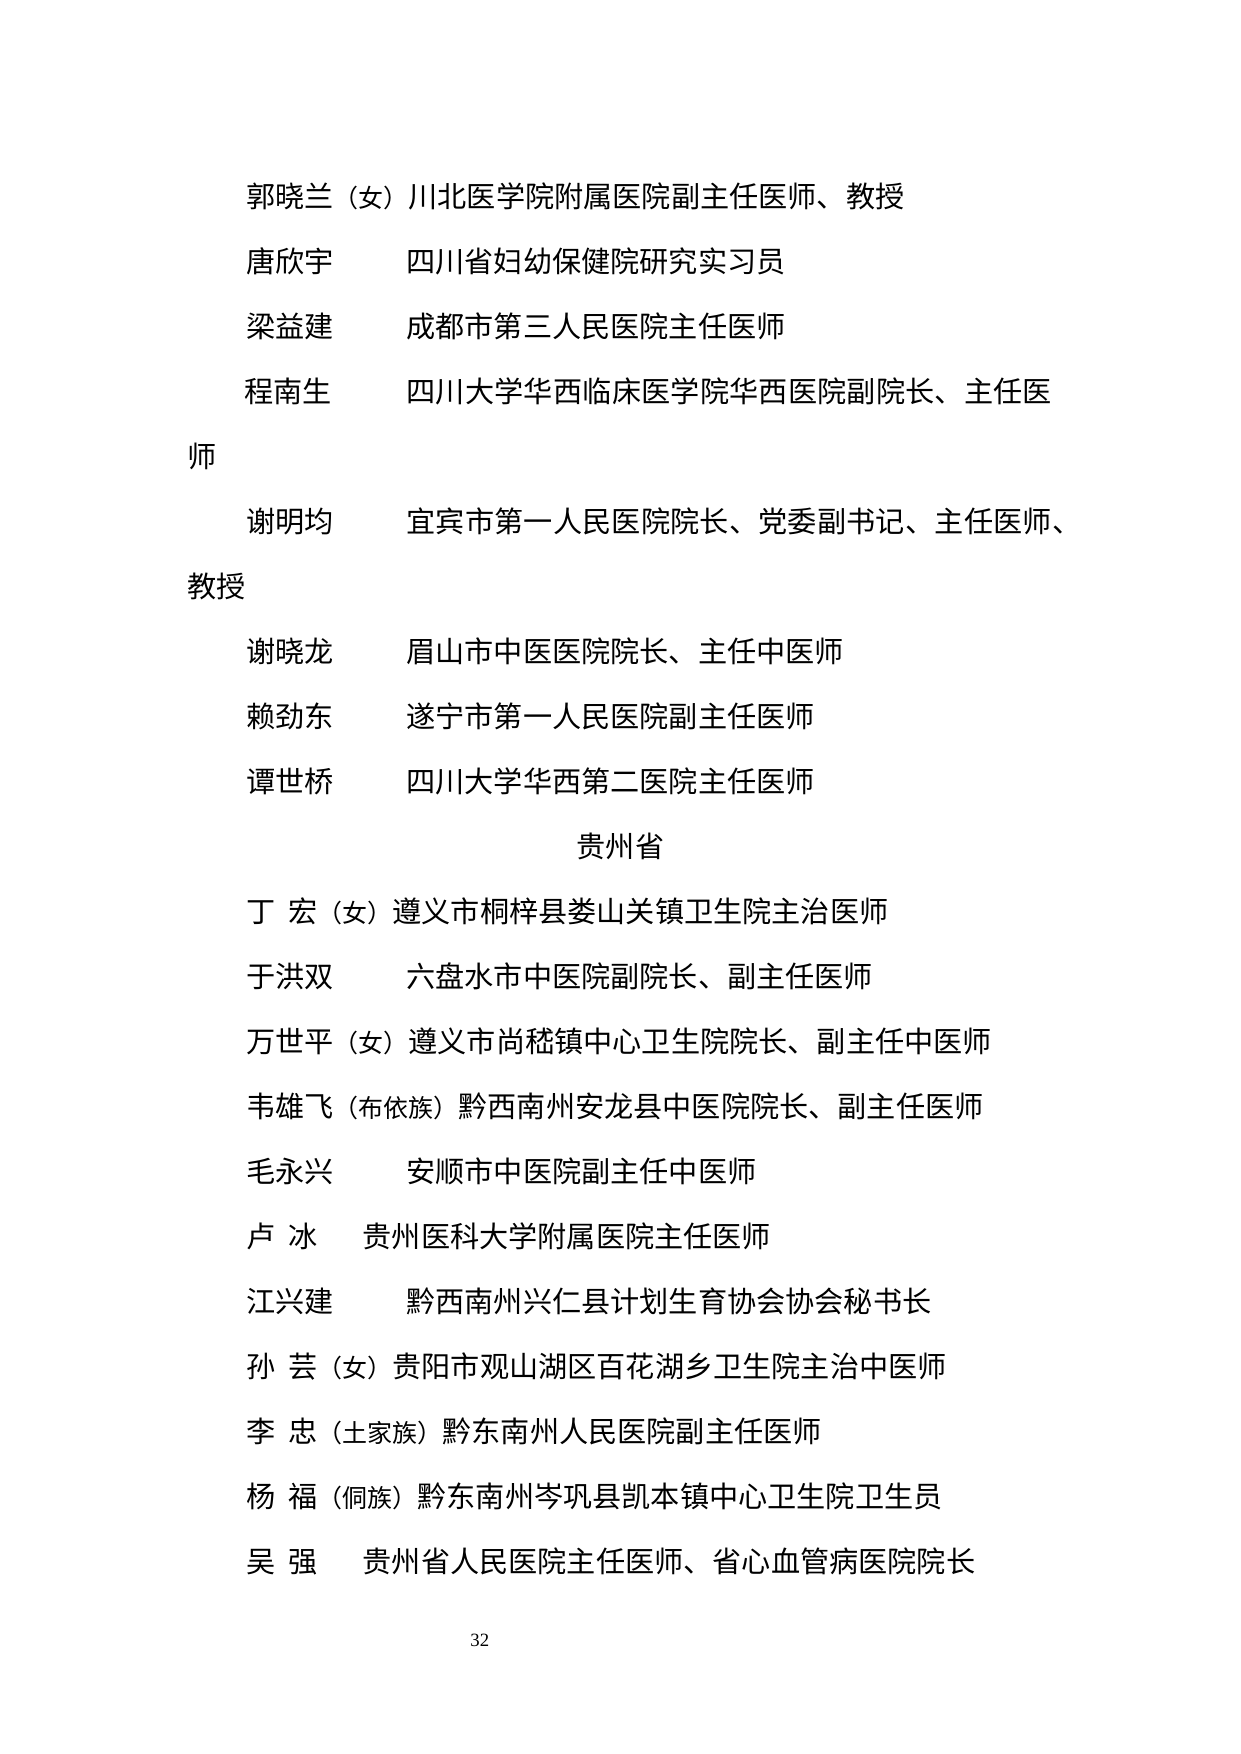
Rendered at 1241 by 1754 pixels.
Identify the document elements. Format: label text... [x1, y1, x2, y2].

text 李 忠（土家族）黔东南州人民医院副主任医师 [187, 1397, 1053, 1462]
text 谢晓龙 眉山市中医医院院长、主任中医师 [187, 617, 1053, 682]
text 谭世桥 四川大学华西第二医院主任医师 [187, 747, 1053, 812]
text 吴 强 贵州省人民医院主任医师、省心血管病医院院长 [187, 1527, 1053, 1592]
text 毛永兴 安顺市中医院副主任中医师 [187, 1137, 1053, 1202]
text 杨 福（侗族）黔东南州岑巩县凯本镇中心卫生院卫生员 [187, 1462, 1053, 1527]
text 郭晓兰（女）川北医学院附属医院副主任医师、教授 [187, 162, 1053, 227]
text 程南生 四川大学华西临床医学院华西医院副院长、主任医师 [187, 357, 1053, 487]
text 赖劲东 遂宁市第一人民医院副主任医师 [187, 682, 1053, 747]
text 韦雄飞（布依族）黔西南州安龙县中医院院长、副主任医师 [187, 1072, 1053, 1137]
text 唐欣宇 四川省妇幼保健院研究实习员 [187, 227, 1053, 292]
text 卢 冰 贵州医科大学附属医院主任医师 [187, 1202, 1053, 1267]
text 谢明均 宜宾市第一人民医院院长、党委副书记、主任医师、教授 [187, 487, 1053, 617]
text 万世平（女）遵义市尚嵇镇中心卫生院院长、副主任中医师 [187, 1007, 1053, 1072]
text 孙 芸（女）贵阳市观山湖区百花湖乡卫生院主治中医师 [187, 1332, 1053, 1397]
text 于洪双 六盘水市中医院副院长、副主任医师 [187, 942, 1053, 1007]
text 丁 宏（女）遵义市桐梓县娄山关镇卫生院主治医师 [187, 877, 1053, 942]
text 梁益建 成都市第三人民医院主任医师 [187, 292, 1053, 357]
text 江兴建 黔西南州兴仁县计划生育协会协会秘书长 [187, 1267, 1053, 1332]
text 贵州省 [187, 812, 1053, 877]
